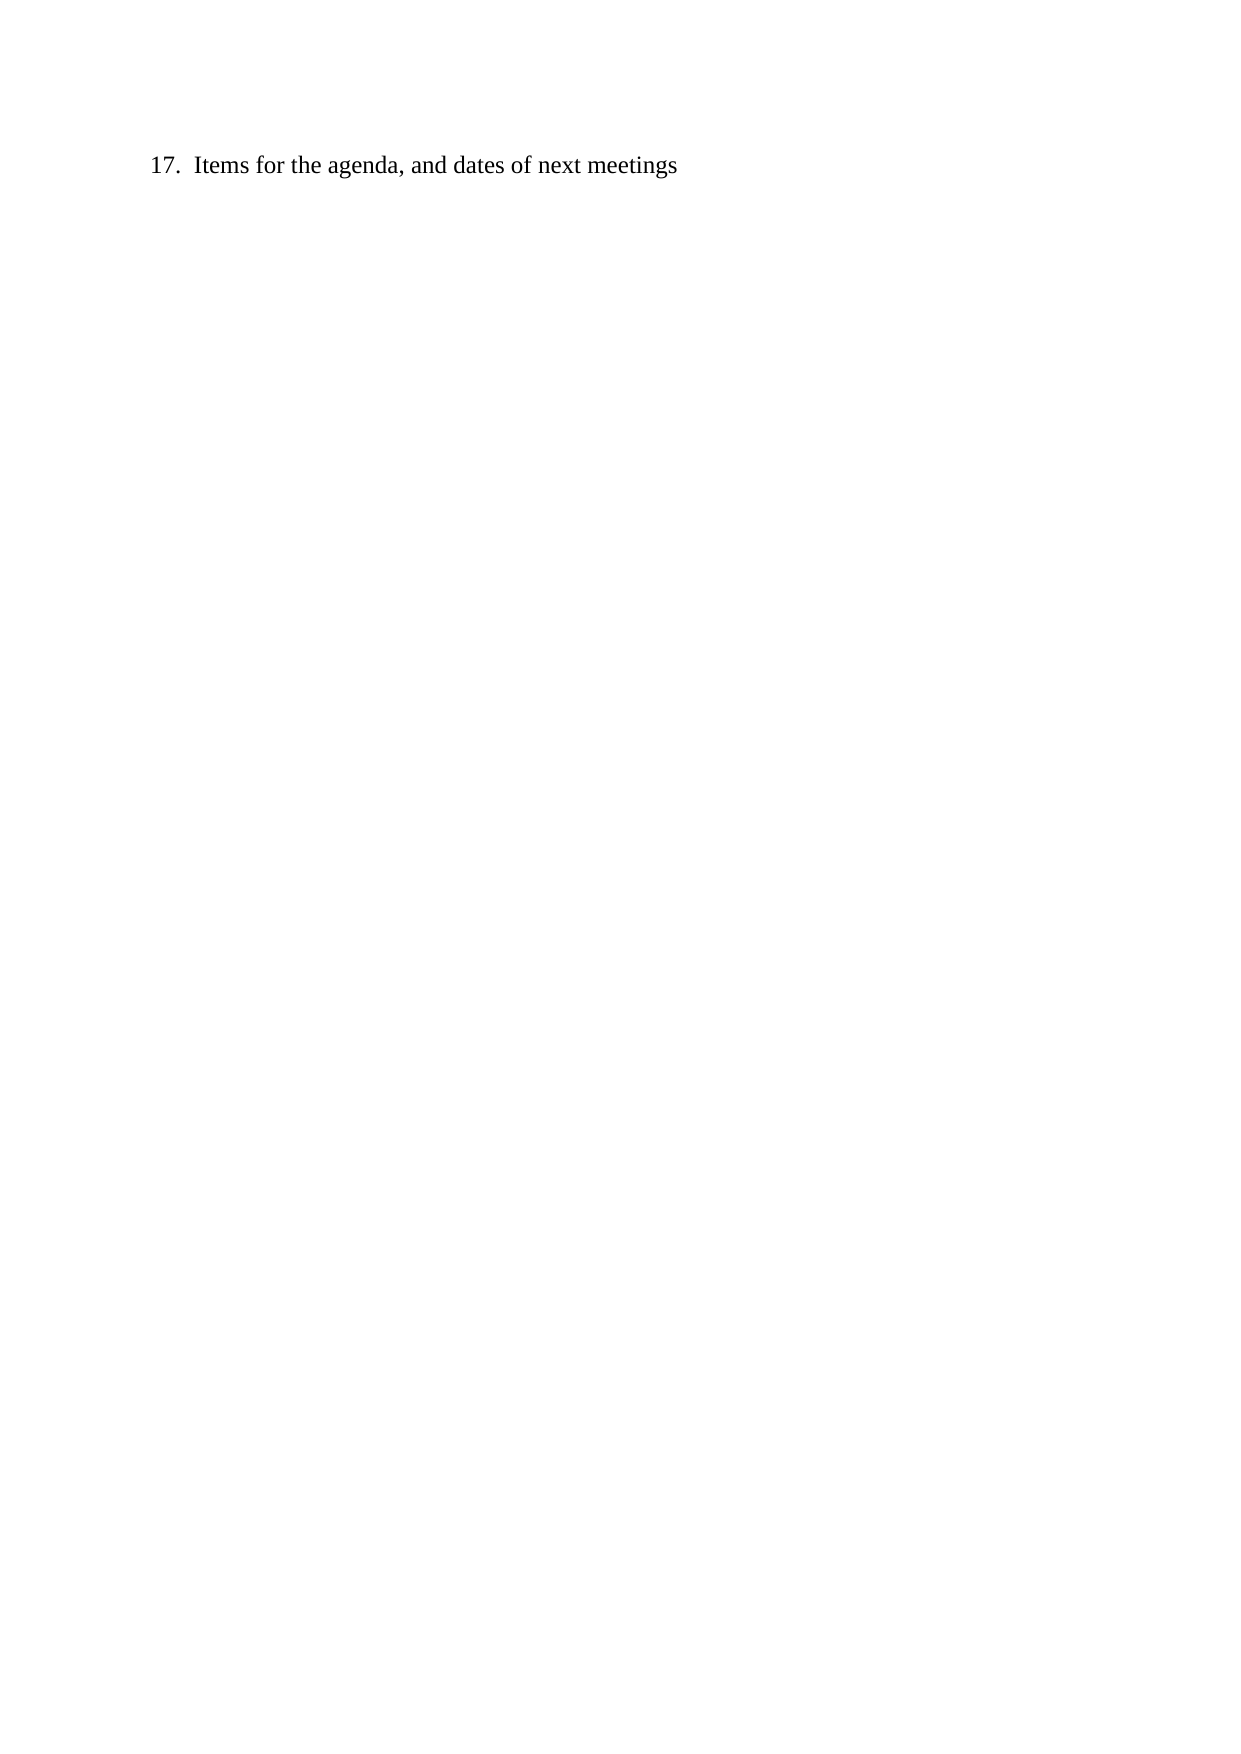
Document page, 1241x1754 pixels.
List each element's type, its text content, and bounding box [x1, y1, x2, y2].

text 17. Items for the agenda, and dates of next meetings [150, 150, 1090, 179]
